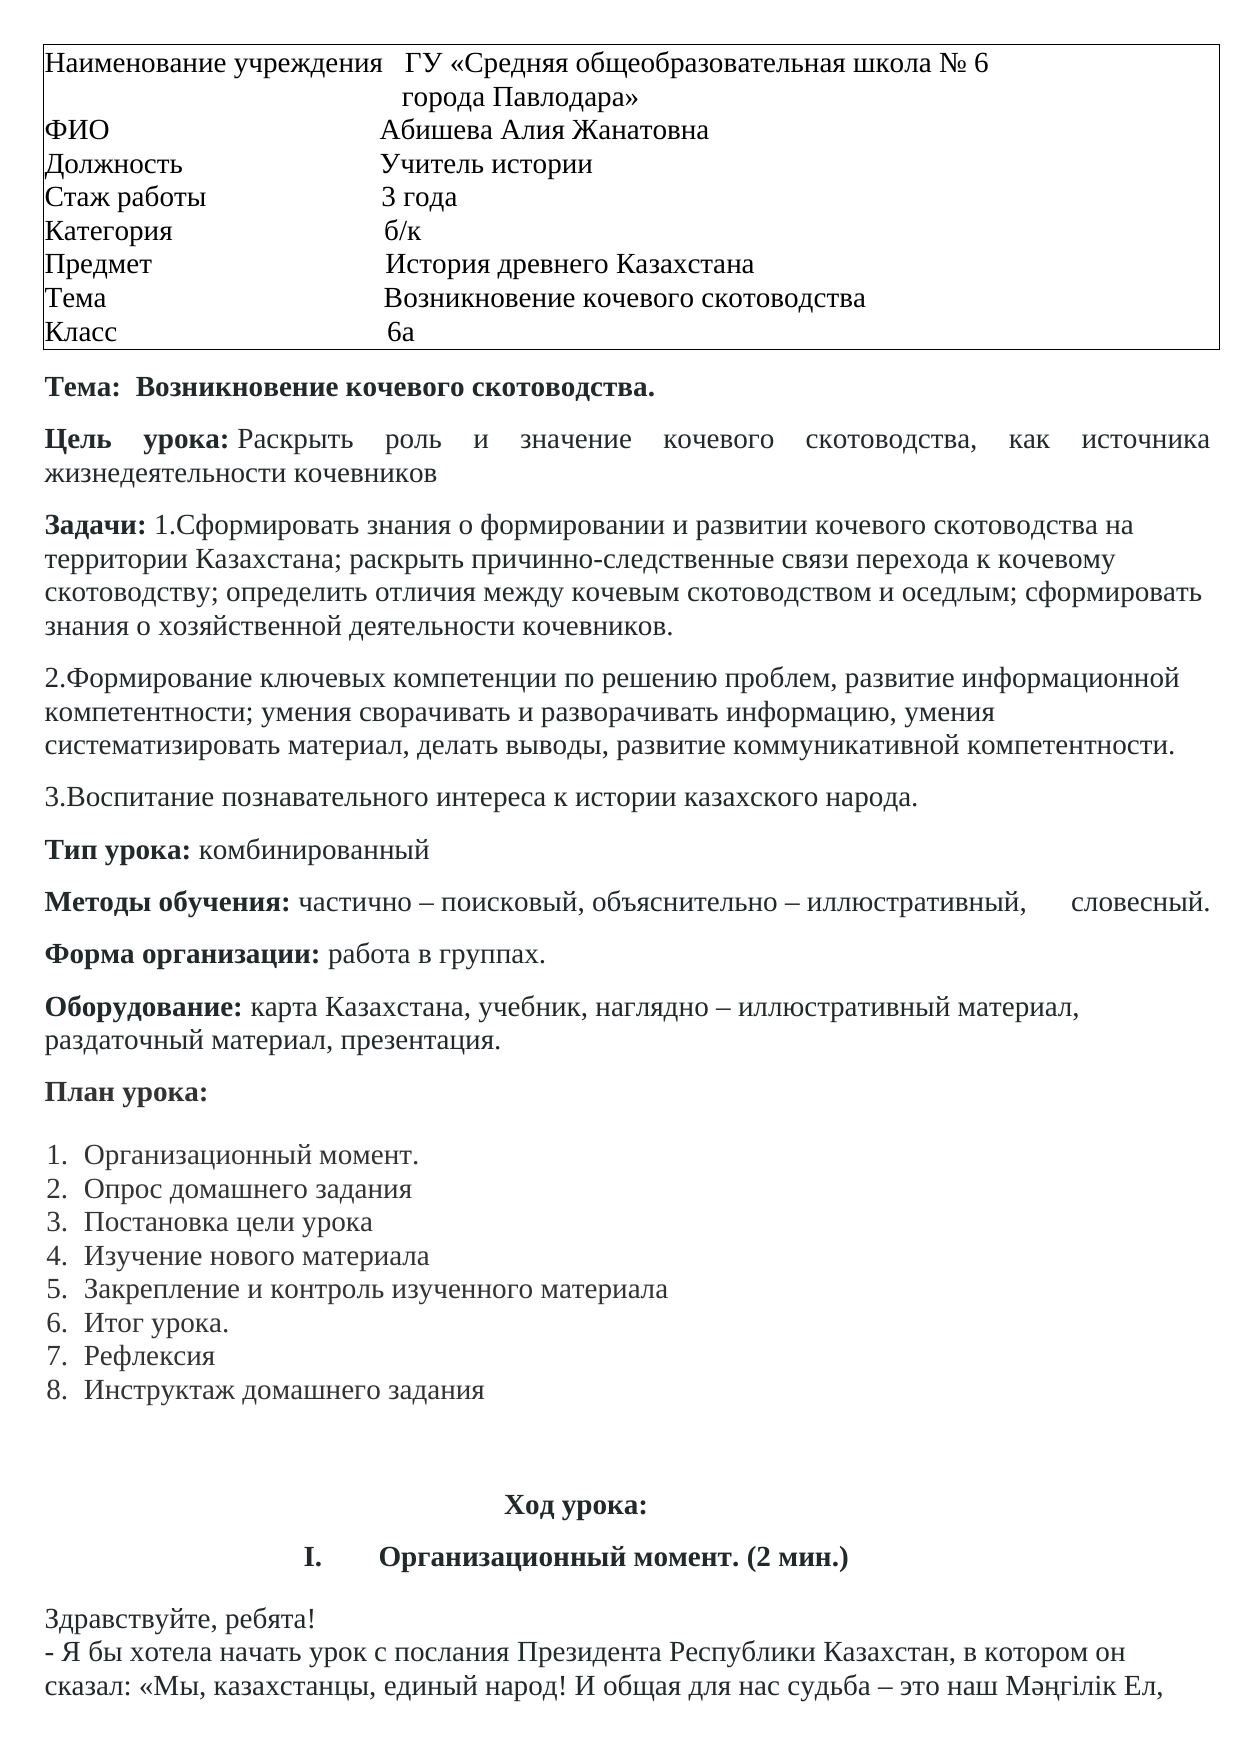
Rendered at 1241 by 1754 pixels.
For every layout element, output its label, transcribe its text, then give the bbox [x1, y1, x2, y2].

list Постановка цели урока [46, 1204, 1211, 1238]
text Должность Учитель истории [44, 146, 1211, 179]
text Форма организации: работа в группах. [44, 936, 1211, 970]
text Стаж работы 3 года [44, 179, 1211, 213]
text Тема: Возникновение кочевого скотоводства. [44, 369, 1211, 403]
list Изучение нового материала [46, 1238, 1211, 1271]
list Опрос домашнего задания [46, 1171, 1211, 1204]
text Предмет История древнего Казахстана [44, 247, 1211, 280]
text Тема Возникновение кочевого скотоводства [44, 280, 1211, 313]
text ФИО Абишева Алия Жанатовна [44, 112, 1211, 146]
list Организационный момент. [46, 1137, 1211, 1171]
text 3.Воспитание познавательного интереса к истории казахского народа. [44, 779, 1211, 813]
list Закрепление и контроль изученного материала [46, 1271, 1211, 1305]
text 2.Формирование ключевых компетенции по решению проблем, развитие информационной компетентности; умения сворачивать и разворачивать информацию, умения систематизировать материал, делать выводы, развитие коммуникативной компетентности. [44, 660, 1211, 761]
text Оборудование: карта Казахстана, учебник, наглядно – иллюстративный материал, раздаточный материал, презентация. [44, 989, 1211, 1056]
list Организационный момент. (2 мин.) [0, 1539, 1211, 1573]
text Класс 6а [44, 313, 1219, 349]
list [44, 1634, 1211, 1702]
text План урока: [44, 1074, 1211, 1108]
text города Павлодара» [44, 79, 1211, 112]
list Итог урока. [46, 1305, 1211, 1338]
text Задачи: 1.Сформировать знания о формировании и развитии кочевого скотоводства на территории Казахстана; раскрыть причинно-следственные связи перехода к кочевому скотоводству; определить отличия между кочевым скотоводством и оседлым; сформировать знания о хозяйственной деятельности кочевников. [44, 507, 1211, 641]
list Инструктаж домашнего задания [46, 1372, 1211, 1406]
text Цель урока: Раскрыть роль и значение кочевого скотоводства, как источника жизнедеятельности кочевников [44, 421, 1211, 488]
text Наименование учреждения ГУ «Средняя общеобразовательная школа № 6 [44, 45, 1219, 79]
list Здравствуйте, ребята! [44, 1601, 1211, 1634]
text Тип урока: комбинированный [44, 832, 1211, 865]
text Методы обучения: частично – поисковый, объяснительно – иллюстративный, словесный. [44, 884, 1211, 918]
text Ход урока: [0, 1487, 1211, 1521]
list Рефлексия [46, 1338, 1211, 1372]
text Категория б/к [44, 213, 1211, 247]
